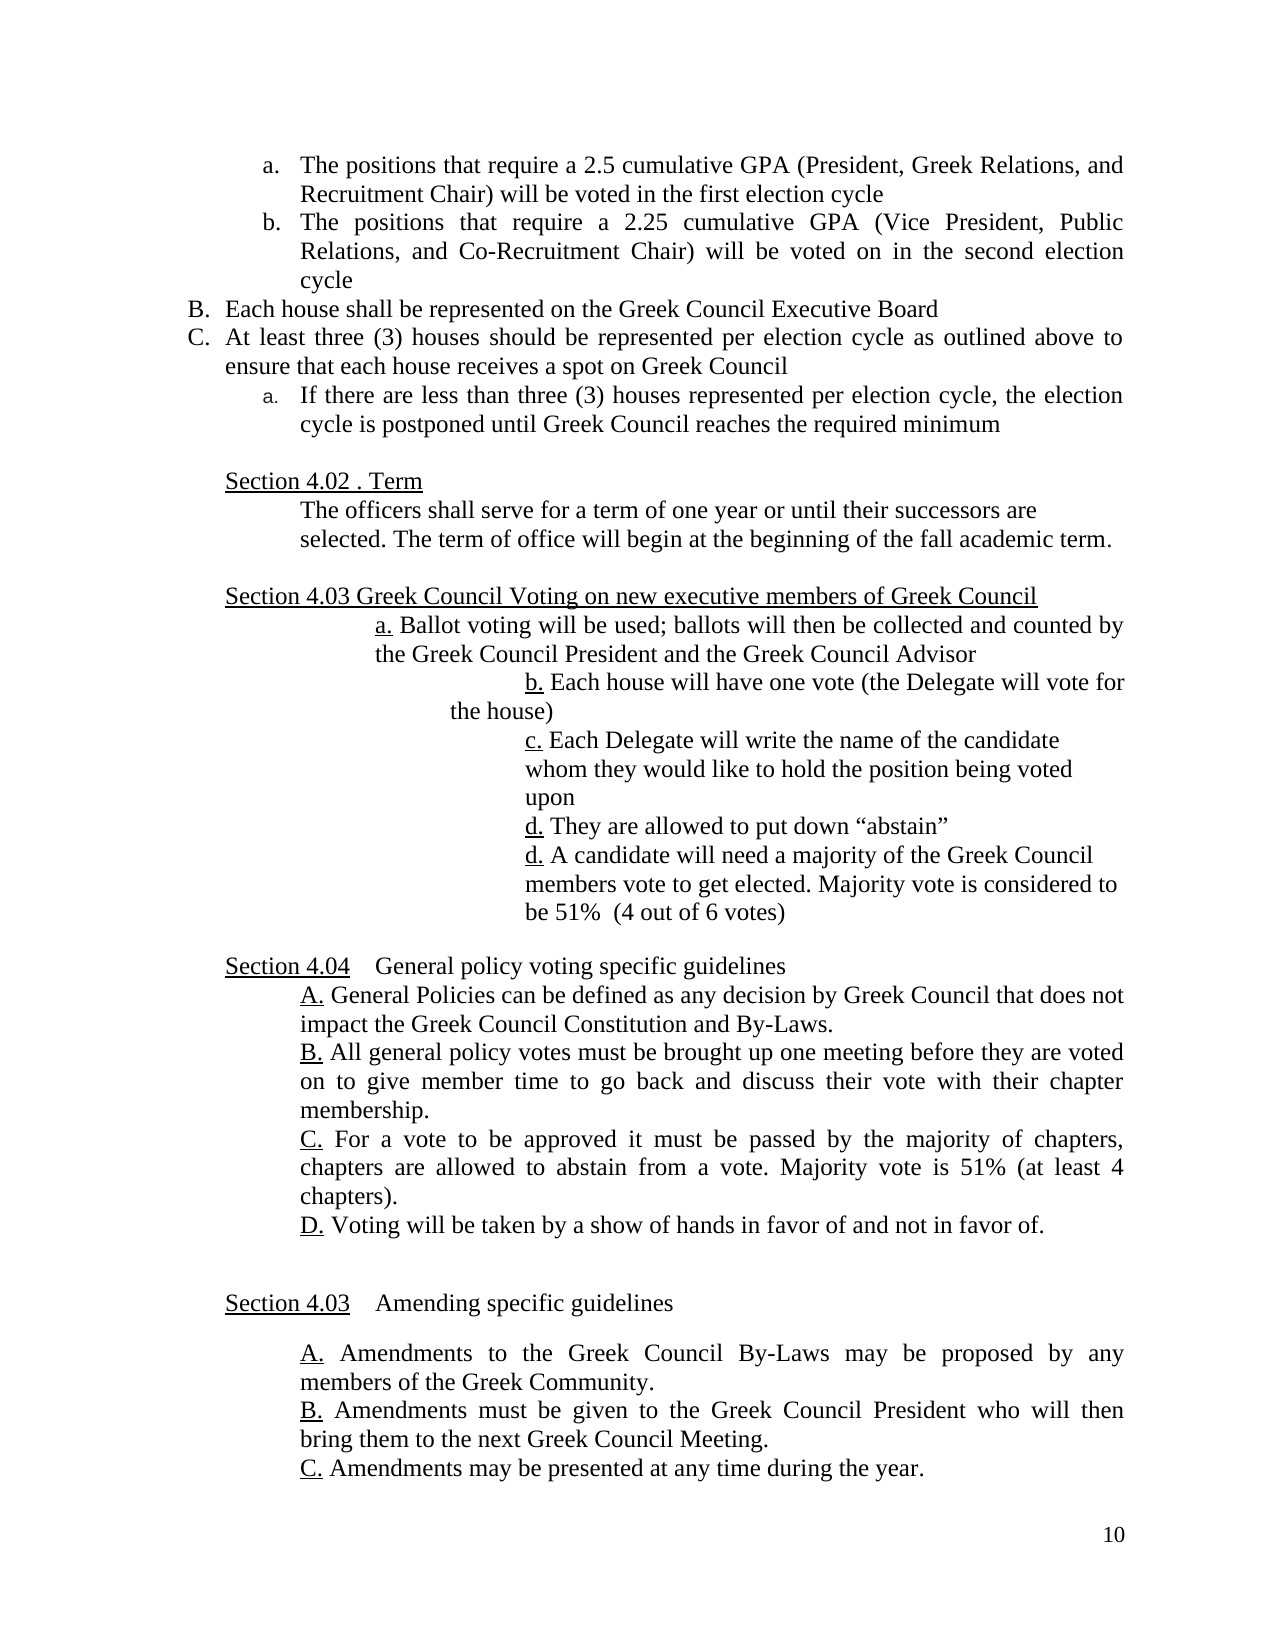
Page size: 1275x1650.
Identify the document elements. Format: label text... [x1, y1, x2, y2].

text c. Each Delegate will write the name of the candidate whom they would like to hold the position being voted upon [525, 725, 1125, 811]
text Section 4.04 General policy voting specific guidelines [150, 951, 1125, 980]
text B. All general policy votes must be brought up one meeting before they are voted on to give member time to go back and discuss their vote with their chapter membership. [300, 1037, 1125, 1124]
text D. Voting will be taken by a show of hands in favor of and not in favor of. [300, 1210, 1125, 1239]
list If there are less than three (3) houses represented per election cycle, the election cycle is postponed until Greek Council reaches the required minimum [262, 380, 1125, 437]
list The positions that require a 2.5 cumulative GPA (President, Greek Relations, and Recruitment Chair) will be voted in the first election cycle [262, 150, 1125, 207]
text Section 4.03 Greek Council Voting on new executive members of Greek Council [150, 581, 1125, 610]
text A. Amendments to the Greek Council By-Laws may be proposed by any members of the Greek Community. [300, 1338, 1125, 1395]
text a. Ballot voting will be used; ballots will then be collected and counted by the Greek Council President and the Greek Council Advisor [375, 610, 1125, 667]
text B. Amendments must be given to the Greek Council President who will then bring them to the next Greek Council Meeting. [300, 1395, 1125, 1453]
text The officers shall serve for a term of one year or until their successors are selected. The term of office will begin at the beginning of the fall academic term. [300, 495, 1125, 552]
text Section 4.03 Amending specific guidelines [150, 1288, 1125, 1317]
text C. Amendments may be presented at any time during the year. [300, 1453, 1125, 1482]
text Section 4.02 . Term [225, 466, 1125, 495]
text d. They are allowed to put down “abstain” [525, 811, 1125, 840]
list The positions that require a 2.25 cumulative GPA (Vice President, Public Relations, and Co-Recruitment Chair) will be voted on in the second election cycle [262, 207, 1125, 294]
text d. A candidate will need a majority of the Greek Council members vote to get elected. Majority vote is considered to be 51% (4 out of 6 votes) [525, 840, 1125, 926]
text A. General Policies can be defined as any decision by Greek Council that does not impact the Greek Council Constitution and By-Laws. [300, 980, 1125, 1037]
list Each house shall be represented on the Greek Council Executive Board [187, 294, 1125, 322]
text C. For a vote to be approved it must be passed by the majority of chapters, chapters are allowed to abstain from a vote. Majority vote is 51% (at least 4 chapters). [300, 1124, 1125, 1210]
list At least three (3) houses should be represented per election cycle as outlined above to ensure that each house receives a spot on Greek Council [187, 322, 1125, 380]
text b. Each house will have one vote (the Delegate will vote for the house) [450, 667, 1125, 725]
